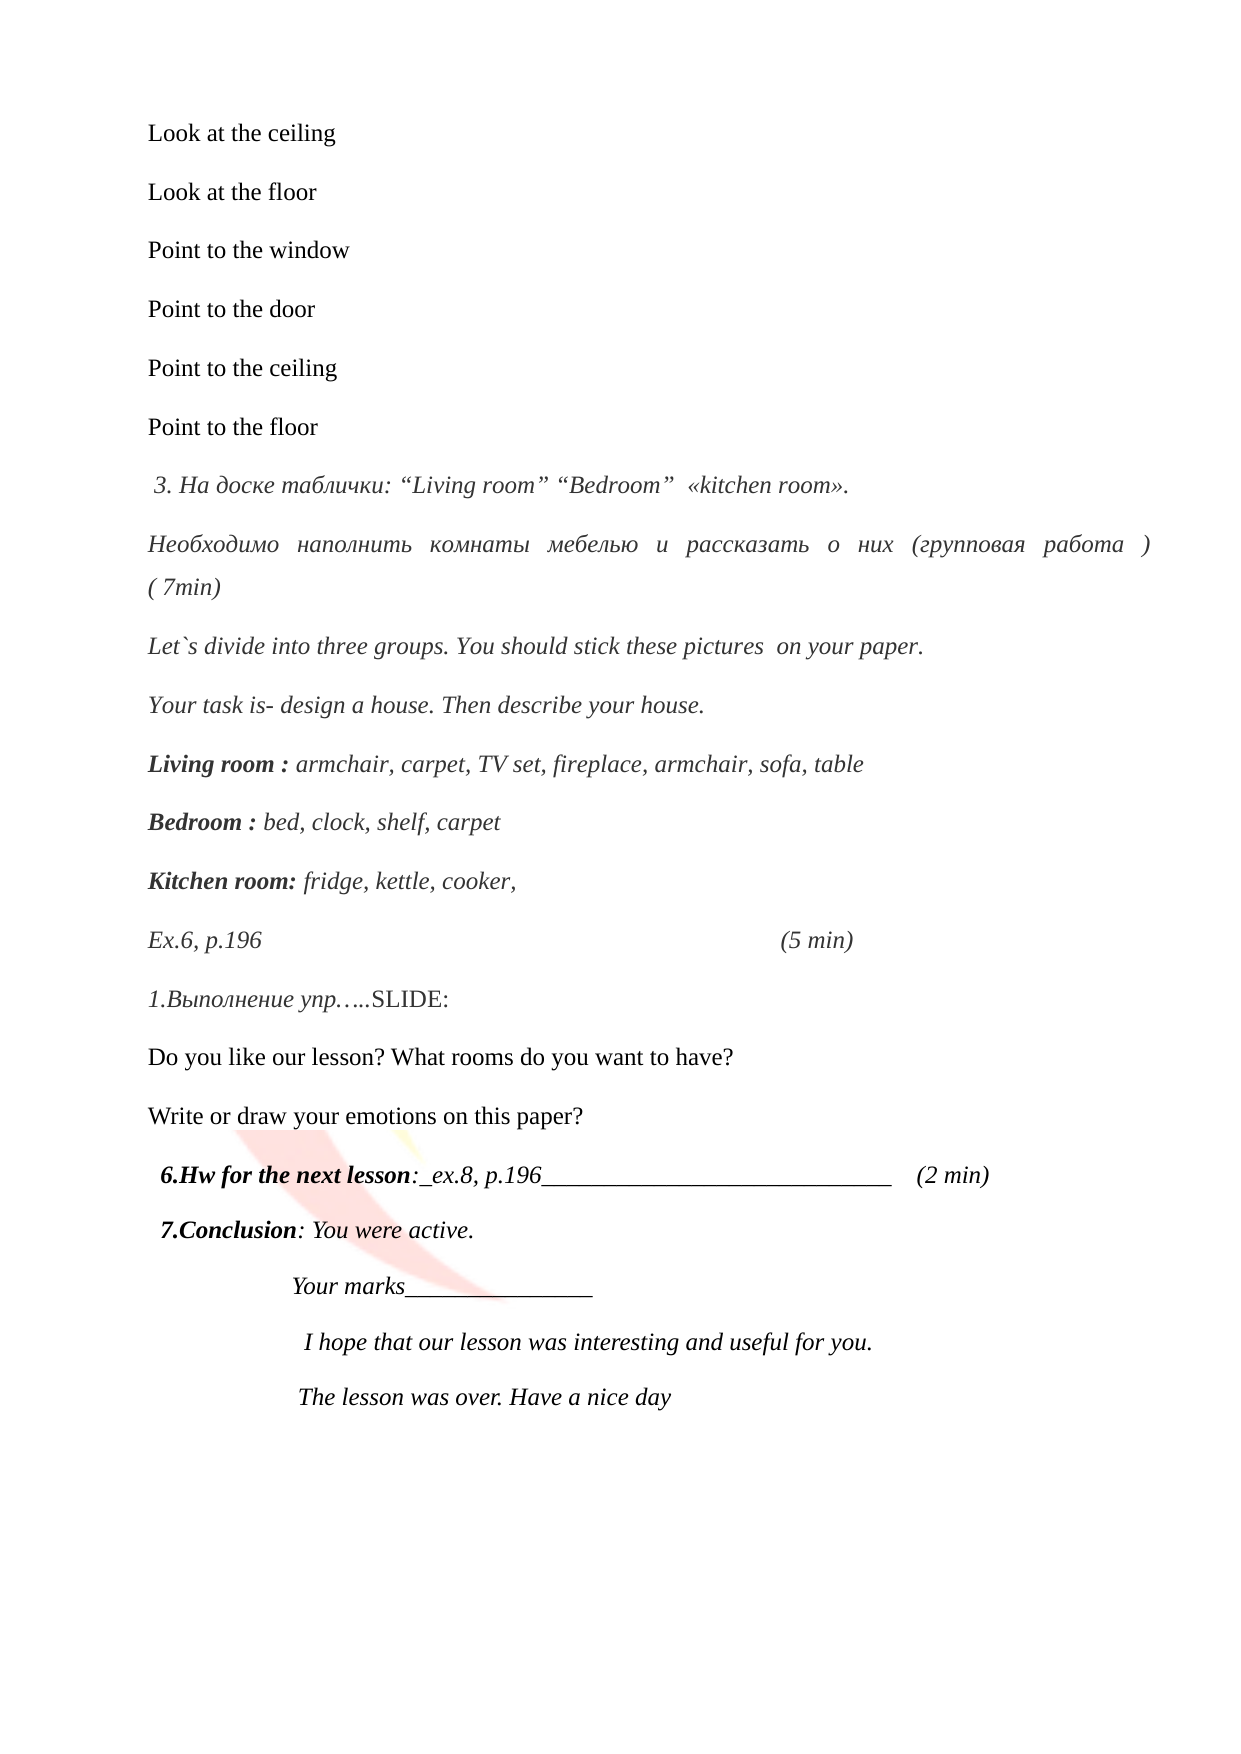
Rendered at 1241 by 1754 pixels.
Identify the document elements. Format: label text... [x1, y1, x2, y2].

text Write or draw your emotions on this paper? [148, 1101, 1152, 1130]
text Look at the floor [148, 177, 1152, 206]
text Необходимо наполнить комнаты мебелью и рассказать о них (групповая работа ) ( 7min) [148, 529, 1152, 601]
text 6.Hw for the next lesson:_ex.8, p.196____________________________ (2 min) [148, 1160, 1152, 1189]
text I hope that our lesson was interesting and useful for you. [148, 1327, 1152, 1356]
text Point to the ceiling [148, 353, 1152, 382]
text Your task is- design a house. Then describe your house. [148, 690, 1152, 719]
text Point to the window [148, 236, 1152, 264]
text 1.Выполнение упр…..SLIDE: [148, 984, 1152, 1012]
text Ex.6, p.196 (5 min) [148, 925, 1152, 954]
text Your marks_______________ [148, 1271, 1152, 1300]
text Do you like our lesson? What rooms do you want to have? [148, 1042, 1152, 1071]
text Bedroom : bed, clock, shelf, carpet [148, 807, 1152, 836]
text Kitchen room: fridge, kettle, cooker, [148, 866, 1152, 895]
text Point to the floor [148, 412, 1152, 441]
text Look at the ceiling [148, 118, 1152, 147]
text Let`s divide into three groups. You should stick these pictures on your paper. [148, 631, 1152, 660]
text Point to the door [148, 294, 1152, 323]
text 3. На доске таблички: “Living room” “Bedroom” «kitchen room». [148, 471, 1152, 499]
text The lesson was over. Have a nice day [148, 1382, 1152, 1411]
text 7.Conclusion: You were active. [148, 1216, 1152, 1244]
text Living room : armchair, carpet, TV set, fireplace, armchair, sofa, table [148, 749, 1152, 777]
